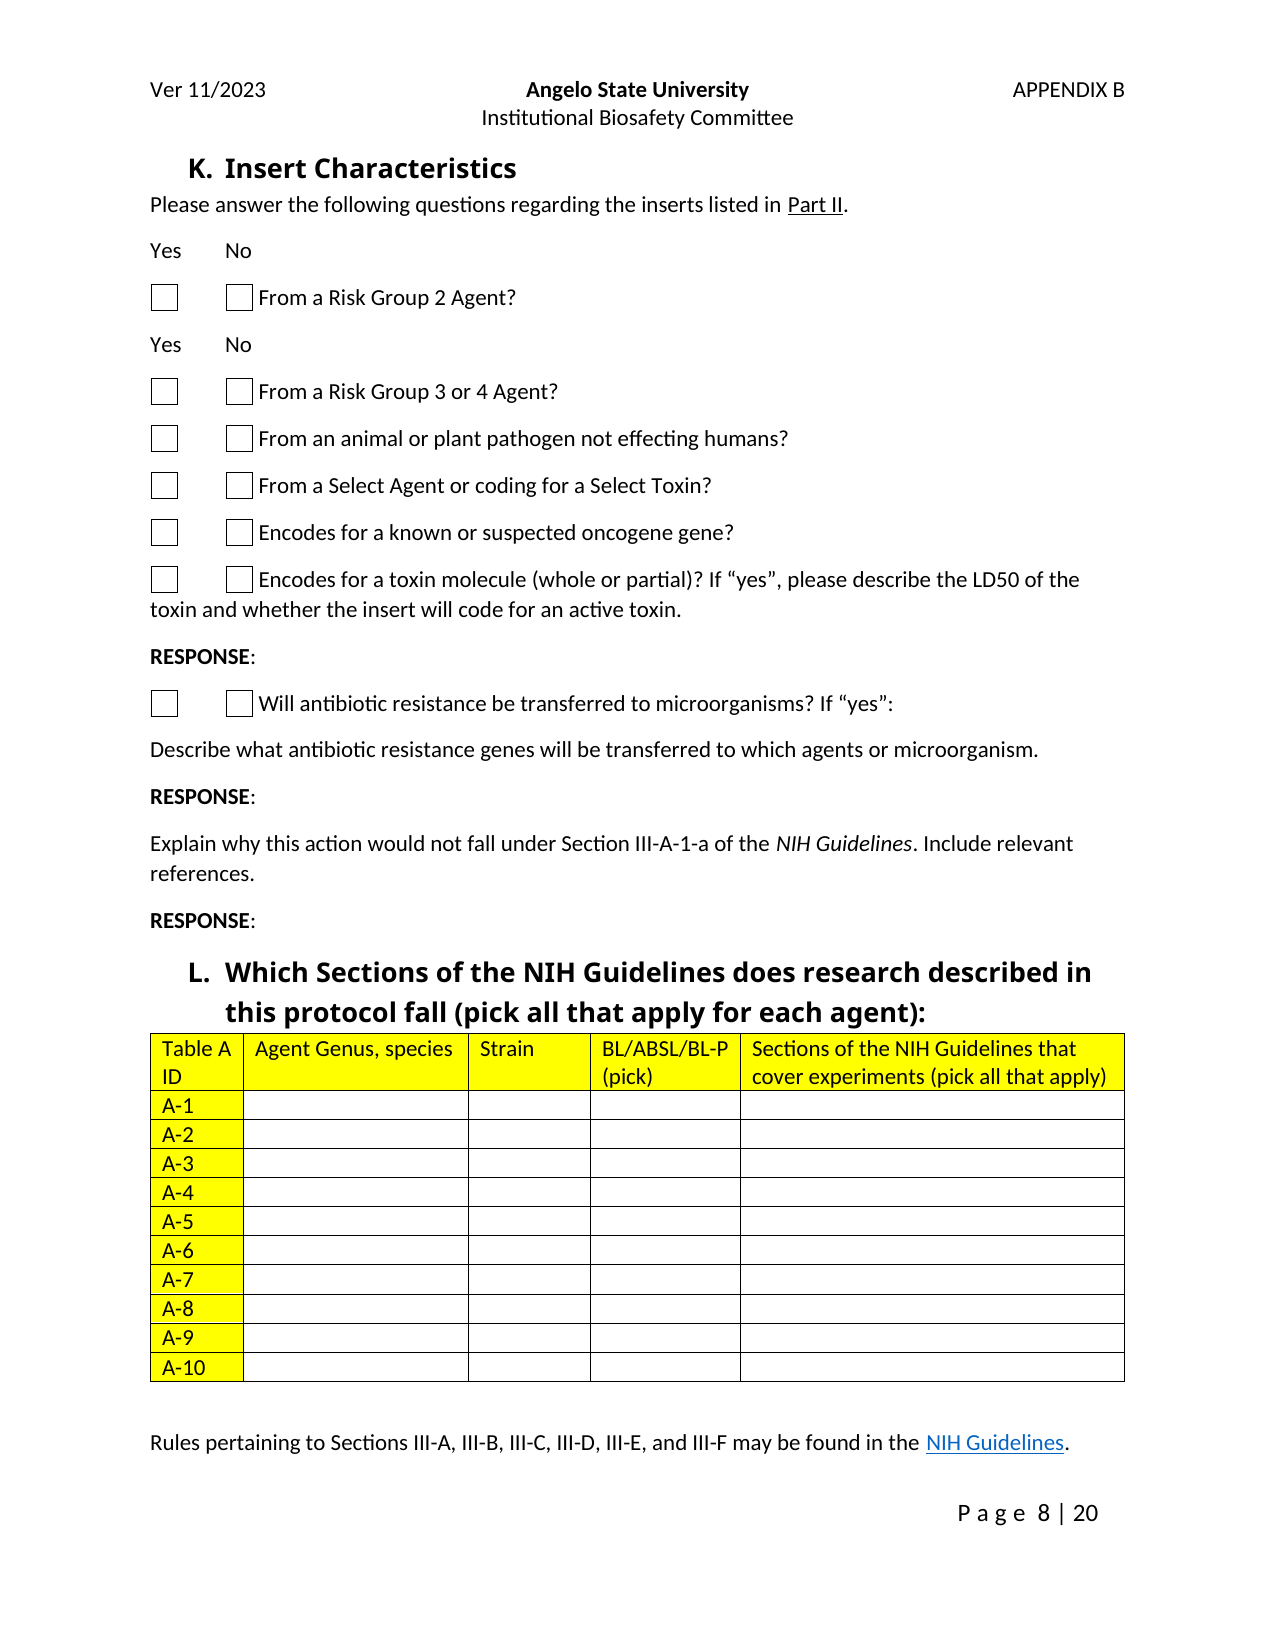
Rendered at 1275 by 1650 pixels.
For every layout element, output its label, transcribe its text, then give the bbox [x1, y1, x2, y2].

table_cell [741, 1353, 1124, 1381]
text From a Risk Group 2 Agent? [150, 283, 1125, 312]
table_cell [244, 1236, 468, 1264]
table_cell [591, 1207, 740, 1235]
table_cell [469, 1265, 590, 1293]
text RESPONSE: [150, 782, 1125, 811]
table_cell [591, 1295, 740, 1322]
table_cell [741, 1207, 1124, 1235]
table_cell A-2 [151, 1120, 243, 1148]
table_cell [591, 1265, 740, 1293]
table_cell [741, 1295, 1124, 1322]
table_cell A-3 [151, 1149, 243, 1177]
text From a Select Agent or coding for a Select Toxin? [150, 471, 1125, 499]
text From an animal or plant pathogen not effecting humans? [150, 424, 1125, 452]
table_cell [591, 1353, 740, 1381]
table_cell [244, 1324, 468, 1352]
table_cell A-1 [151, 1091, 243, 1119]
table_cell [244, 1091, 468, 1119]
subtitle Which Sections of the NIH Guidelines does research described in this protocol fall (pick all that apply for each agent): [187, 953, 1125, 1030]
table_cell A-5 [151, 1207, 243, 1235]
text RESPONSE: [150, 906, 1125, 934]
table_cell [469, 1236, 590, 1264]
table_cell [244, 1120, 468, 1148]
text Yes No [150, 330, 1125, 358]
table_cell [469, 1120, 590, 1148]
table_cell [244, 1295, 468, 1322]
table_cell [591, 1120, 740, 1148]
table_header Table A ID [151, 1034, 243, 1090]
table_header Strain [469, 1034, 590, 1090]
text From a Risk Group 3 or 4 Agent? [150, 377, 1125, 405]
text Encodes for a known or suspected oncogene gene? [150, 518, 1125, 546]
table_cell [741, 1091, 1124, 1119]
table_cell [591, 1236, 740, 1264]
table_cell [741, 1265, 1124, 1293]
table_cell [591, 1324, 740, 1352]
table_cell [244, 1207, 468, 1235]
table_cell [244, 1178, 468, 1206]
table_cell [469, 1353, 590, 1381]
table_cell [741, 1324, 1124, 1352]
table_cell [244, 1353, 468, 1381]
table_cell [244, 1265, 468, 1293]
table_cell A-6 [151, 1236, 243, 1264]
text Encodes for a toxin molecule (whole or partial)? If “yes”, please describe the LD50 of the toxin and whether the insert will code for an active toxin. [150, 565, 1125, 623]
text Will antibiotic resistance be transferred to microorganisms? If “yes”: [150, 689, 1125, 717]
table_cell [741, 1178, 1124, 1206]
table_cell [469, 1324, 590, 1352]
table_header BL/ABSL/BL-P (pick) [591, 1034, 740, 1090]
table_cell [469, 1207, 590, 1235]
text RESPONSE: [150, 642, 1125, 670]
table_cell A-7 [151, 1265, 243, 1293]
table_cell [741, 1120, 1124, 1148]
table_cell [469, 1295, 590, 1322]
text Please answer the following questions regarding the inserts listed in Part II. [150, 190, 1125, 218]
table_cell A-4 [151, 1178, 243, 1206]
table_header Sections of the NIH Guidelines that cover experiments (pick all that apply) [741, 1034, 1124, 1090]
table_cell [591, 1149, 740, 1177]
subtitle Insert Characteristics [187, 150, 1125, 187]
text Yes No [150, 237, 1125, 265]
table_cell [469, 1149, 590, 1177]
table_cell [469, 1178, 590, 1206]
text Rules pertaining to Sections III-A, III-B, III-C, III-D, III-E, and III-F may be found in the NIH Guidelines. [150, 1428, 1125, 1457]
table_cell [469, 1091, 590, 1119]
table_cell A-8 [151, 1295, 243, 1322]
table_cell [741, 1149, 1124, 1177]
table_cell A-9 [151, 1324, 243, 1352]
table_header Agent Genus, species [244, 1034, 468, 1090]
text Explain why this action would not fall under Section III-A-1-a of the NIH Guidelines. Include relevant references. [150, 829, 1125, 888]
table_cell A-10 [151, 1353, 243, 1381]
table_cell [741, 1236, 1124, 1264]
text Describe what antibiotic resistance genes will be transferred to which agents or microorganism. [150, 736, 1125, 764]
table_cell [244, 1149, 468, 1177]
table_cell [591, 1178, 740, 1206]
table_cell [591, 1091, 740, 1119]
